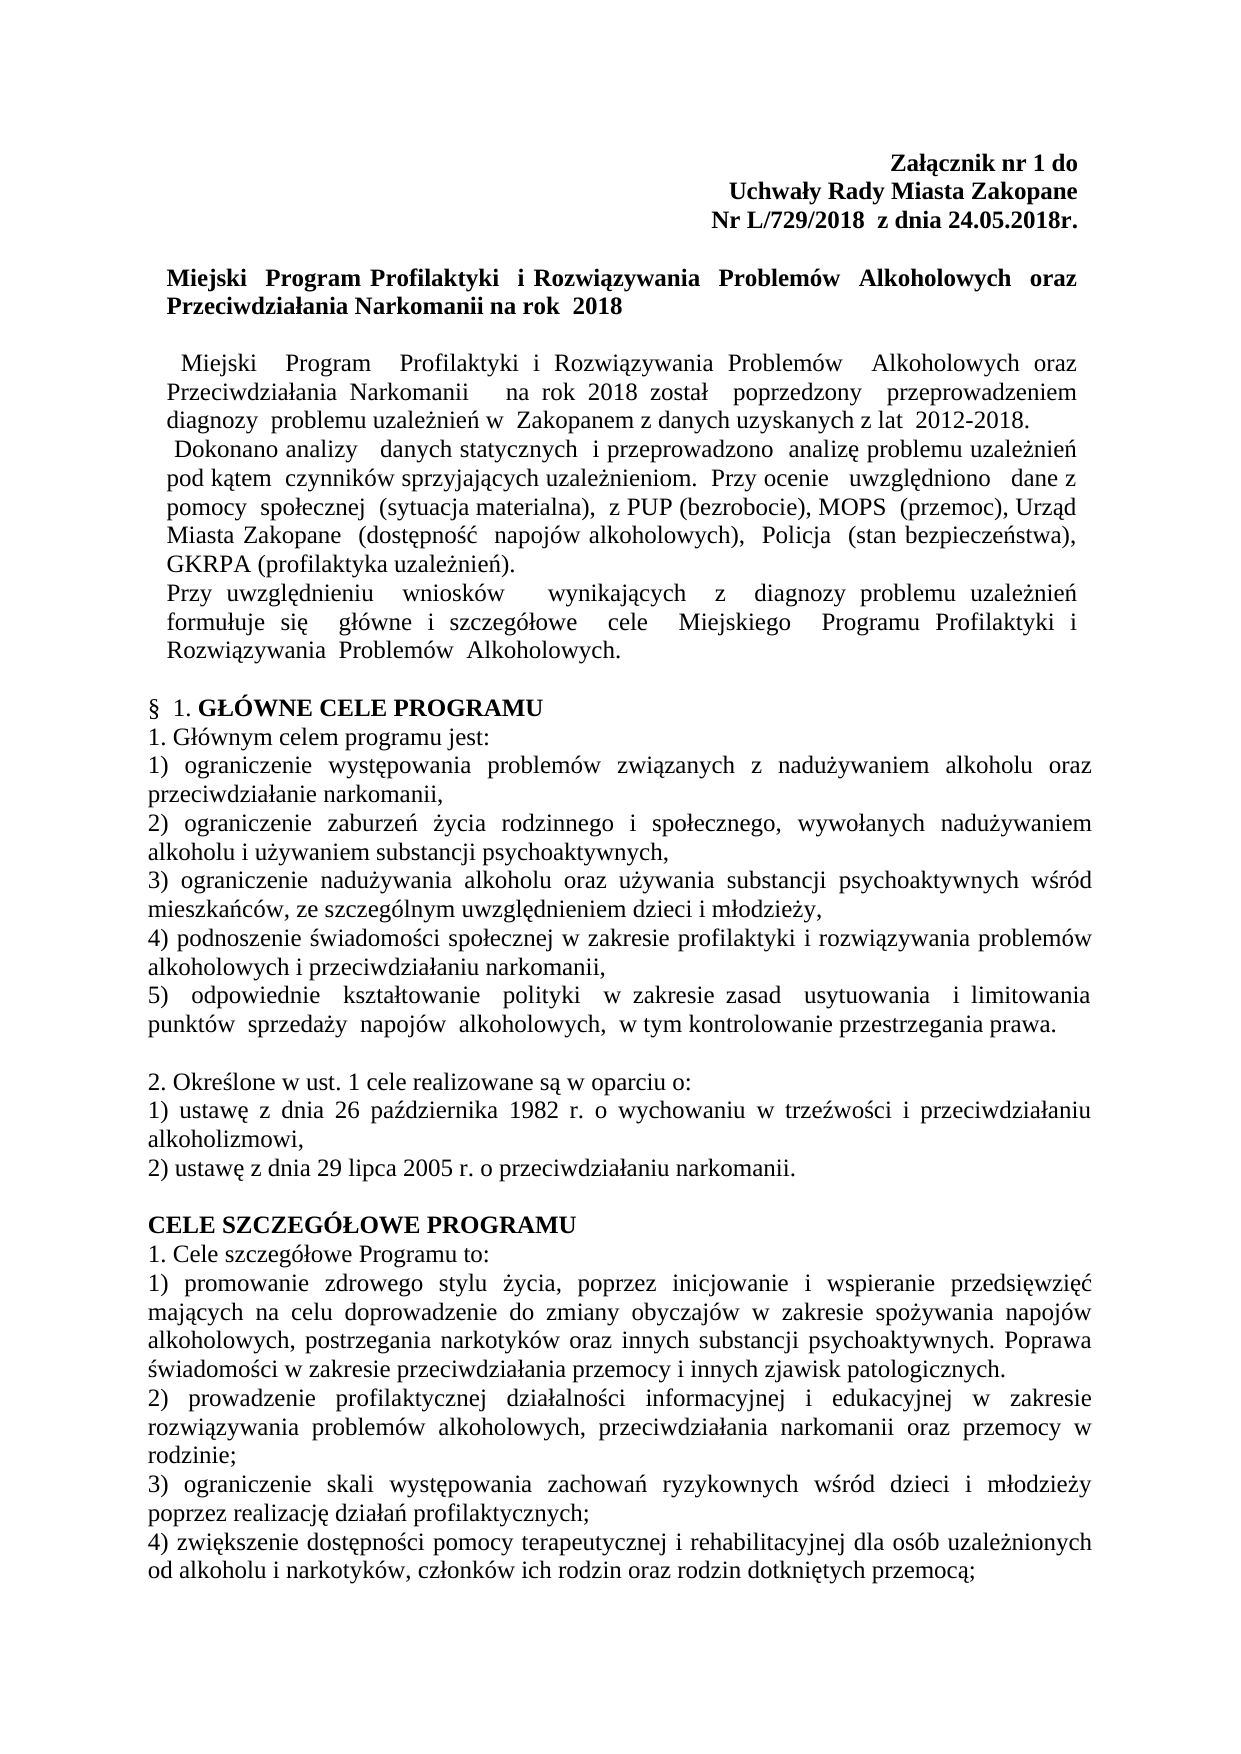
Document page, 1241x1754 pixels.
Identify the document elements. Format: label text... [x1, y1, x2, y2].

text 1) ustawę z dnia 26 października 1982 r. o wychowaniu w trzeźwości i przeciwdziałaniu alkoholizmowi, [148, 1096, 1093, 1153]
text CELE SZCZEGÓŁOWE PROGRAMU [148, 1211, 1093, 1239]
text Przy uwzględnieniu wniosków wynikających z diagnozy problemu uzależnień formułuje się główne i szczegółowe cele Miejskiego Programu Profilaktyki i Rozwiązywania Problemów Alkoholowych. [166, 578, 1078, 664]
text Dokonano analizy danych statycznych i przeprowadzono analizę problemu uzależnień pod kątem czynników sprzyjających uzależnieniom. Przy ocenie uwzględniono dane z pomocy społecznej (sytuacja materialna), z PUP (bezrobocie), MOPS (przemoc), Urząd Miasta Zakopane (dostępność napojów alkoholowych), Policja (stan bezpieczeństwa), GKRPA (profilaktyka uzależnień). [166, 434, 1078, 578]
text Uchwały Rady Miasta Zakopane [166, 176, 1078, 205]
text Miejski Program Profilaktyki i Rozwiązywania Problemów Alkoholowych oraz Przeciwdziałania Narkomanii na rok 2018 [166, 263, 1078, 320]
text 1. Cele szczegółowe Programu to: [148, 1239, 1093, 1268]
text 2) prowadzenie profilaktycznej działalności informacyjnej i edukacyjnej w zakresie rozwiązywania problemów alkoholowych, przeciwdziałania narkomanii oraz przemocy w rodzinie; [148, 1383, 1093, 1469]
text 4) podnoszenie świadomości społecznej w zakresie profilaktyki i rozwiązywania problemów alkoholowych i przeciwdziałaniu narkomanii, [148, 923, 1093, 981]
text 1) promowanie zdrowego stylu życia, poprzez inicjowanie i wspieranie przedsięwzięć mających na celu doprowadzenie do zmiany obyczajów w zakresie spożywania napojów alkoholowych, postrzegania narkotyków oraz innych substancji psychoaktywnych. Poprawa świadomości w zakresie przeciwdziałania przemocy i innych zjawisk patologicznych. [148, 1268, 1093, 1383]
text 4) zwiększenie dostępności pomocy terapeutycznej i rehabilitacyjnej dla osób uzależnionych od alkoholu i narkotyków, członków ich rodzin oraz rodzin dotkniętych przemocą; [148, 1527, 1093, 1584]
text Nr L/729/2018 z dnia 24.05.2018r. [166, 205, 1078, 234]
text 1. Głównym celem programu jest: [148, 722, 1093, 751]
text 2) ograniczenie zaburzeń życia rodzinnego i społecznego, wywołanych nadużywaniem alkoholu i używaniem substancji psychoaktywnych, [148, 808, 1093, 866]
text 3) ograniczenie nadużywania alkoholu oraz używania substancji psychoaktywnych wśród mieszkańców, ze szczególnym uwzględnieniem dzieci i młodzieży, [148, 866, 1093, 923]
text 5) odpowiednie kształtowanie polityki w zakresie zasad usytuowania i limitowania punktów sprzedaży napojów alkoholowych, w tym kontrolowanie przestrzegania prawa. [148, 981, 1093, 1038]
text Załącznik nr 1 do [166, 148, 1078, 176]
text 2. Określone w ust. 1 cele realizowane są w oparciu o: [148, 1067, 1093, 1096]
text 1) ograniczenie występowania problemów związanych z nadużywaniem alkoholu oraz przeciwdziałanie narkomanii, [148, 751, 1093, 808]
text 3) ograniczenie skali występowania zachowań ryzykownych wśród dzieci i młodzieży poprzez realizację działań profilaktycznych; [148, 1469, 1093, 1527]
text § 1. GŁÓWNE CELE PROGRAMU [148, 693, 1093, 722]
text Miejski Program Profilaktyki i Rozwiązywania Problemów Alkoholowych oraz Przeciwdziałania Narkomanii na rok 2018 został poprzedzony przeprowadzeniem diagnozy problemu uzależnień w Zakopanem z danych uzyskanych z lat 2012-2018. [166, 348, 1078, 434]
text 2) ustawę z dnia 29 lipca 2005 r. o przeciwdziałaniu narkomanii. [148, 1153, 1093, 1182]
